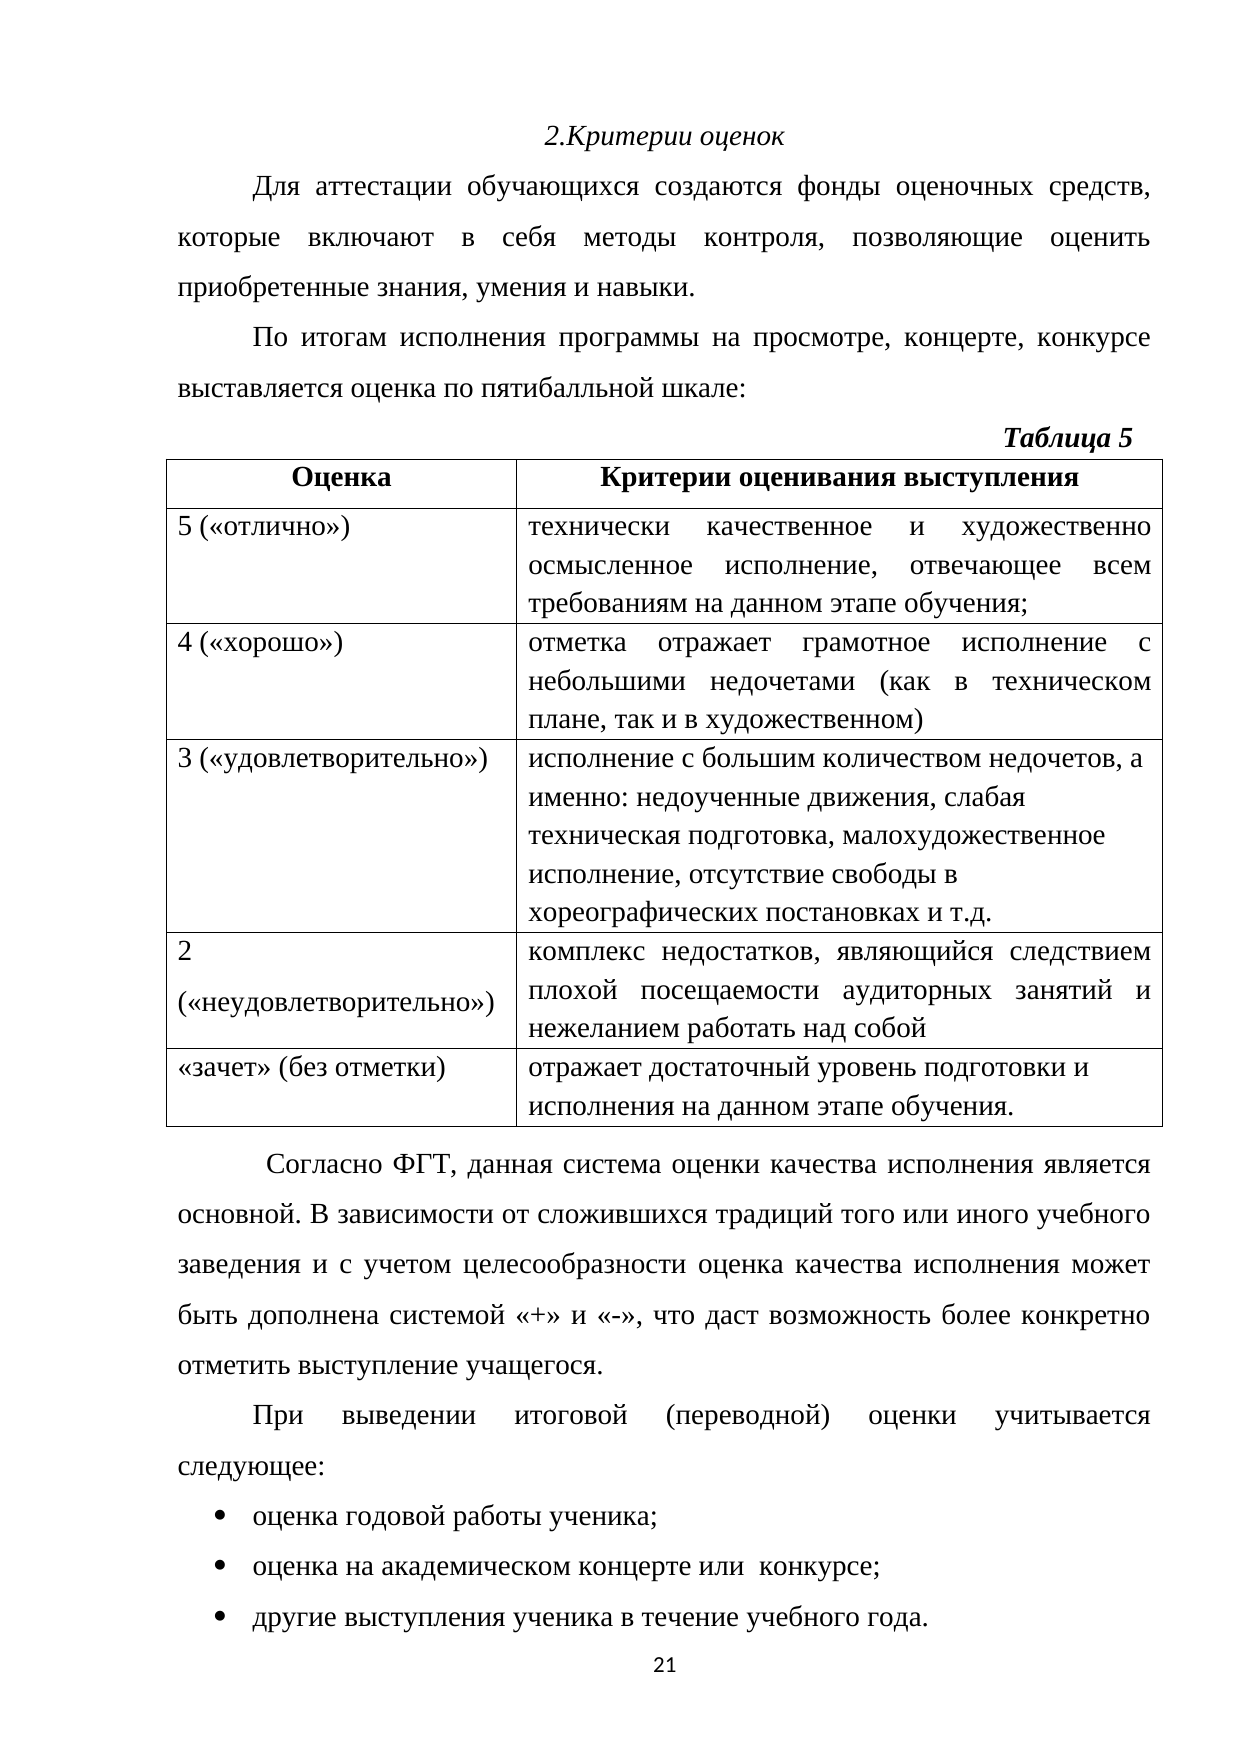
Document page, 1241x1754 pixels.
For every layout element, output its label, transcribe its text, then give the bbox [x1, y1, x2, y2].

table_cell 5 («отлично») [167, 509, 516, 623]
text По итогам исполнения программы на просмотре, концерте, конкурсе выставляется оценка по пятибалльной шкале: [177, 319, 1152, 403]
table_header Оценка [167, 460, 516, 507]
text 2.Критерии оценок [177, 118, 1152, 152]
table_cell комплекс недостатков, являющийся следствием плохой посещаемости аудиторных занятий и нежеланием работать над собой [517, 933, 1162, 1048]
table_cell технически качественное и художественно осмысленное исполнение, отвечающее всем требованиям на данном этапе обучения; [517, 509, 1162, 623]
table_cell 4 («хорошо») [167, 624, 516, 739]
list оценка годовой работы ученика; [215, 1498, 1152, 1532]
table_cell 3 («удовлетворительно») [167, 740, 516, 932]
list другие выступления ученика в течение учебного года. [215, 1599, 1152, 1632]
table_header Критерии оценивания выступления [517, 460, 1162, 507]
text Таблица 5 [1002, 420, 1152, 453]
text Согласно ФГТ, данная система оценки качества исполнения является основной. В зависимости от сложившихся традиций того или иного учебного заведения и с учетом целесообразности оценка качества исполнения может быть дополнена системой «+» и «-», что даст возможность более конкретно отметить выступление учащегося. [177, 1146, 1152, 1381]
table_cell исполнение с большим количеством недочетов, а именно: недоученные движения, слабая техническая подготовка, малохудожественное исполнение, отсутствие свободы в хореографических постановках и т.д. [517, 740, 1162, 932]
table_cell отражает достаточный уровень подготовки и исполнения на данном этапе обучения. [517, 1049, 1162, 1126]
list оценка на академическом концерте или конкурсе; [215, 1548, 1152, 1582]
table_cell 2 («неудовлетворительно») [167, 933, 516, 1048]
table_cell отметка отражает грамотное исполнение с небольшими недочетами (как в техническом плане, так и в художественном) [517, 624, 1162, 739]
text При выведении итоговой (переводной) оценки учитывается следующее: [177, 1397, 1152, 1481]
table_cell «зачет» (без отметки) [167, 1049, 516, 1126]
list Для аттестации обучающихся создаются фонды оценочных средств, которые включают в себя методы контроля, позволяющие оценить приобретенные знания, умения и навыки. [177, 168, 1152, 303]
